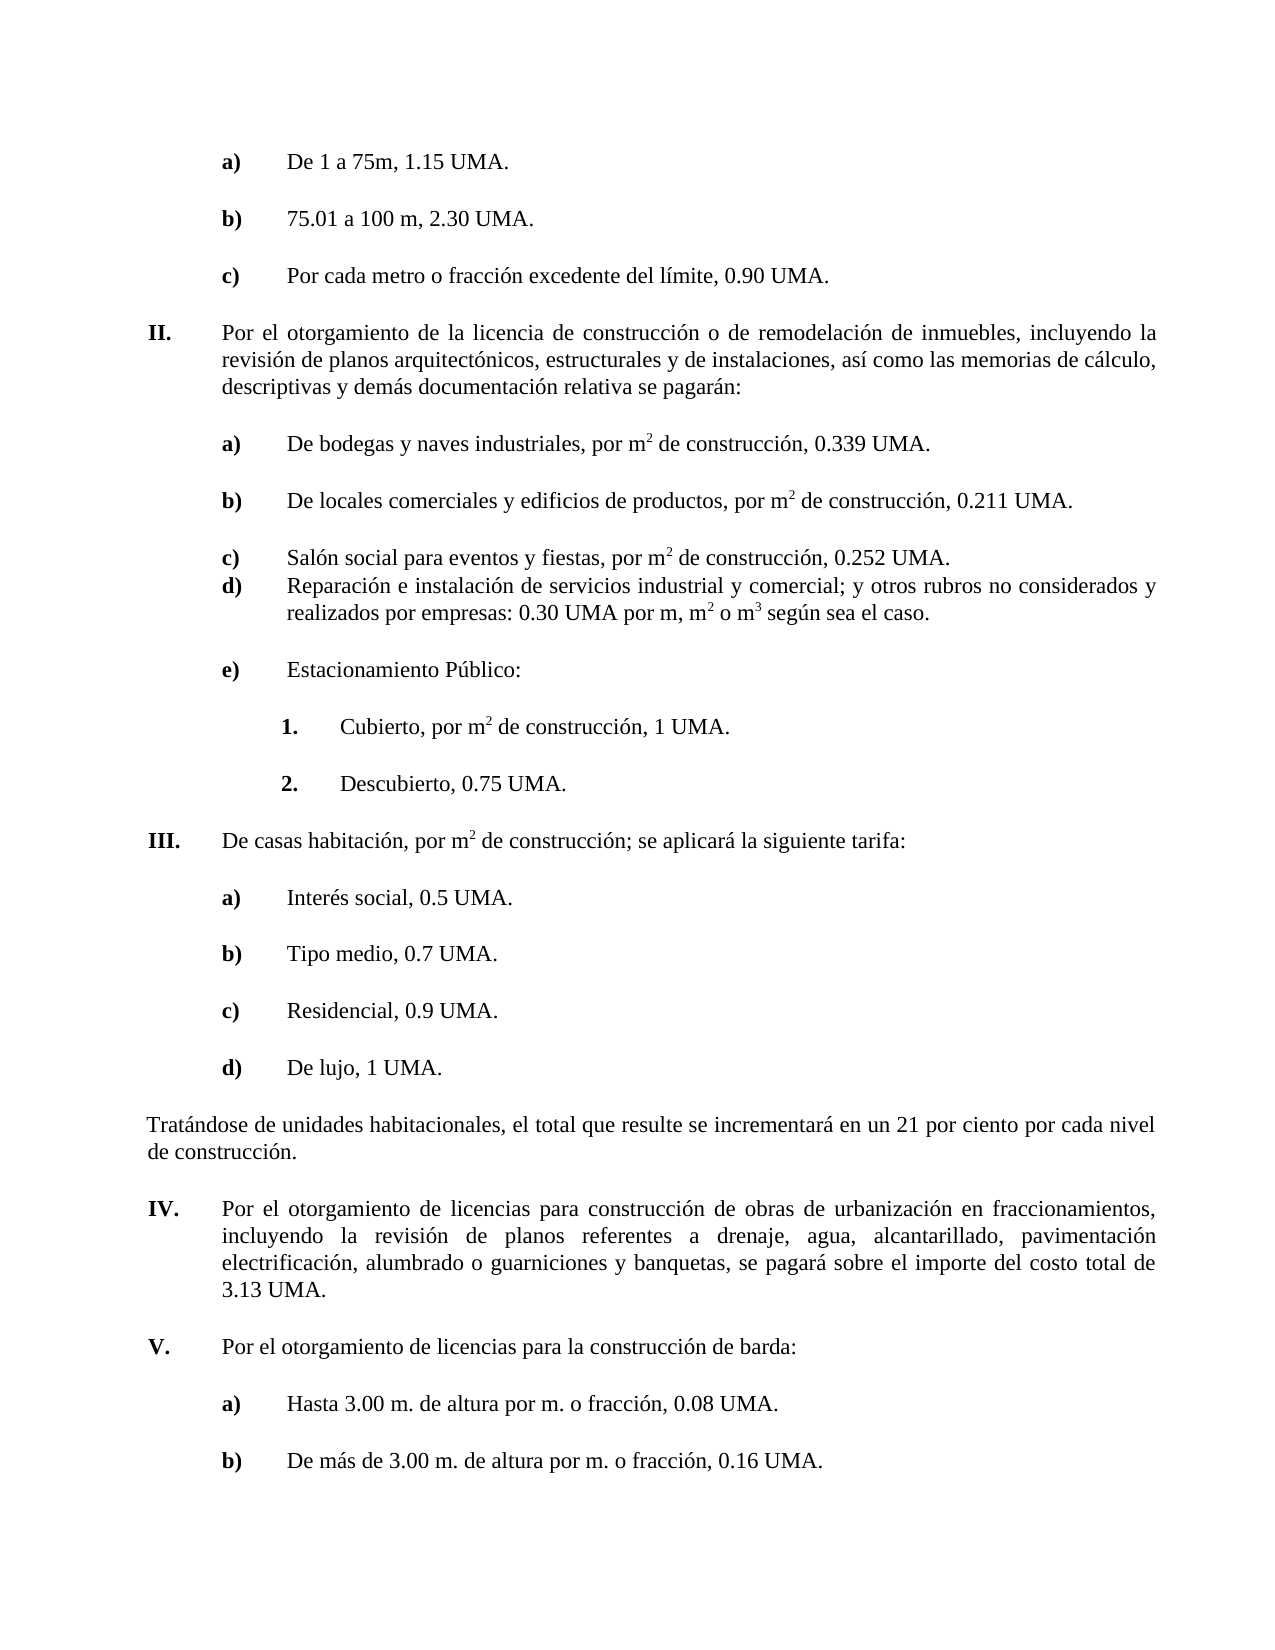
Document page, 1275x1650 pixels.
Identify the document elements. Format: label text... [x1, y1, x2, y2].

list Estacionamiento Público: [222, 656, 1158, 682]
list Salón social para eventos y fiestas, por m2 de construcción, 0.252 UMA. [222, 544, 1158, 570]
list Descubierto, 0.75 UMA. [281, 770, 1158, 796]
list Cubierto, por m2 de construcción, 1 UMA. [281, 713, 1158, 739]
list Por el otorgamiento de licencias para la construcción de barda: [148, 1333, 1158, 1359]
list Reparación e instalación de servicios industrial y comercial; y otros rubros no considerados y realizados por empresas: 0.30 UMA por m, m2 o m3 según sea el caso. [222, 572, 1158, 626]
list De lujo, 1 UMA. [222, 1054, 1158, 1081]
list Por el otorgamiento de licencias para construcción de obras de urbanización en fraccionamientos, incluyendo la revisión de planos referentes a drenaje, agua, alcantarillado, pavimentación electrificación, alumbrado o guarniciones y banquetas, se pagará sobre el importe del costo total de 3.13 UMA. [148, 1195, 1158, 1303]
list De bodegas y naves industriales, por m2 de construcción, 0.339 UMA. [222, 430, 1158, 456]
text Tratándose de unidades habitacionales, el total que resulte se incrementará en un 21 por ciento por cada nivel de construcción. [146, 1111, 1158, 1164]
list Interés social, 0.5 UMA. [222, 883, 1158, 910]
list De más de 3.00 m. de altura por m. o fracción, 0.16 UMA. [222, 1447, 1158, 1473]
list Tipo medio, 0.7 UMA. [222, 940, 1158, 967]
list De 1 a 75m, 1.15 UMA. [222, 148, 1158, 174]
list De locales comerciales y edificios de productos, por m2 de construcción, 0.211 UMA. [222, 487, 1158, 513]
list Por el otorgamiento de la licencia de construcción o de remodelación de inmuebles, incluyendo la revisión de planos arquitectónicos, estructurales y de instalaciones, así como las memorias de cálculo, descriptivas y demás documentación relativa se pagarán: [148, 319, 1158, 399]
list Por cada metro o fracción excedente del límite, 0.90 UMA. [222, 262, 1158, 288]
list 75.01 a 100 m, 2.30 UMA. [222, 205, 1158, 231]
list Hasta 3.00 m. de altura por m. o fracción, 0.08 UMA. [222, 1390, 1158, 1416]
list De casas habitación, por m2 de construcción; se aplicará la siguiente tarifa: [148, 827, 1158, 853]
list Residencial, 0.9 UMA. [222, 997, 1158, 1024]
